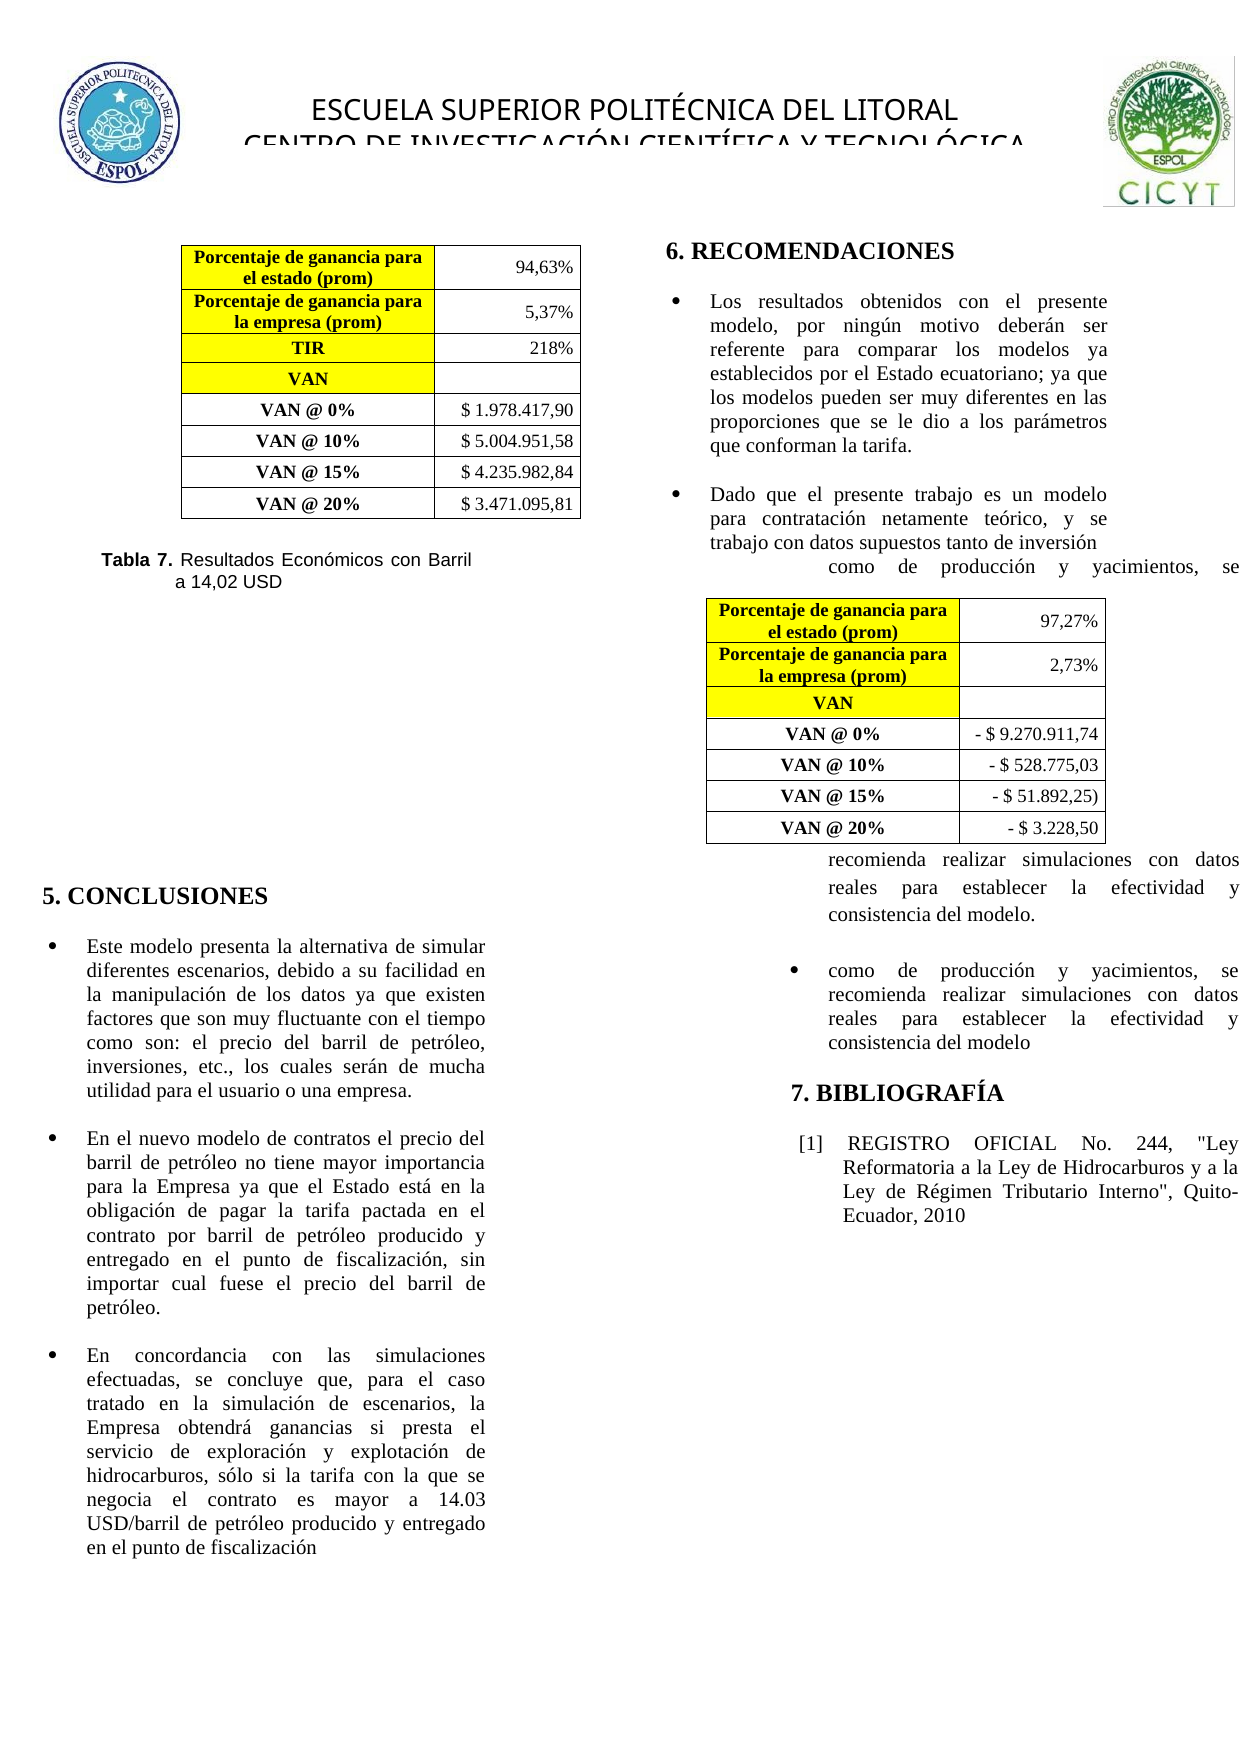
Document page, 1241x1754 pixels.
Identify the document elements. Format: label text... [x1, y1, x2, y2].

table_cell [435, 363, 580, 393]
table_header Porcentaje de ganancia para el estado (prom) [182, 246, 434, 289]
table_header Porcentaje de ganancia para el estado (prom) [707, 599, 959, 642]
table_cell $ 5.004.951,58 [435, 426, 580, 456]
list En concordancia con las simulaciones efectuadas, se concluye que, para el caso tratado en la simulación de escenarios, la Empresa obtendrá ganancias si presta el servicio de exploración y explotación de hidrocarburos, sólo si la tarifa con la que se negocia el contrato es mayor a 14.03 USD/barril de petróleo producido y entregado en el punto de fiscalización [49, 1343, 486, 1559]
text 7. BIBLIOGRAFÍA [791, 1078, 1239, 1107]
table_cell 5,37% [435, 290, 580, 333]
table_cell $ 3.471.095,81 [435, 488, 580, 518]
table_cell 218% [435, 334, 580, 362]
table_cell [960, 687, 1105, 717]
list Dado que el presente trabajo es un modelo para contratación netamente teórico, y se trabajo con datos supuestos tanto de inversión [672, 482, 1108, 554]
table_cell $ 4.235.982,84 [435, 457, 580, 487]
table_cell VAN @ 15% [707, 781, 959, 811]
list Los resultados obtenidos con el presente modelo, por ningún motivo deberán ser referente para comparar los modelos ya establecidos por el Estado ecuatoriano; ya que los modelos pueden ser muy diferentes en las proporciones que se le dio a los parámetros que conforman la tarifa. [672, 289, 1108, 457]
table_cell VAN @ 20% [707, 812, 959, 842]
table_cell - $ 51.892,25) [960, 781, 1105, 811]
text 6. RECOMENDACIONES [666, 236, 1108, 265]
table_cell - $ 9.270.911,74 [960, 719, 1105, 749]
table_cell Porcentaje de ganancia para la empresa (prom) [182, 290, 434, 333]
table_cell - $ 528.775,03 [960, 750, 1105, 780]
picture [53, 56, 186, 188]
table_cell VAN @ 10% [707, 750, 959, 780]
table_cell TIR [182, 334, 434, 362]
picture [1103, 56, 1235, 207]
table_cell VAN [707, 687, 959, 717]
table_cell VAN @ 20% [182, 488, 434, 518]
table_cell VAN @ 0% [182, 394, 434, 424]
table_cell $ 1.978.417,90 [435, 394, 580, 424]
table_cell 2,73% [960, 643, 1105, 686]
table_cell VAN @ 0% [707, 719, 959, 749]
table_cell VAN @ 15% [182, 457, 434, 487]
text [1] REGISTRO OFICIAL No. 244, "Ley Reformatoria a la Ley de Hidrocarburos y a la Ley de Régimen Tributario Interno", Quito-Ecuador, 2010 [798, 1131, 1239, 1227]
table_header 97,27% [960, 599, 1105, 642]
text Tabla 7. Resultados Económicos con Barril a 14,02 USD [101, 549, 472, 592]
text 5. CONCLUSIONES [42, 881, 486, 910]
list como de producción y yacimientos, se recomienda realizar simulaciones con datos reales para establecer la efectividad y consistencia del modelo [791, 957, 1239, 1054]
table_cell Porcentaje de ganancia para la empresa (prom) [707, 643, 959, 686]
table_header 94,63% [435, 246, 580, 289]
table_cell - $ 3.228,50 [960, 812, 1105, 842]
list Este modelo presenta la alternativa de simular diferentes escenarios, debido a su facilidad en la manipulación de los datos ya que existen factores que son muy fluctuante con el tiempo como son: el precio del barril de petróleo, inversiones, etc., los cuales serán de mucha utilidad para el usuario o una empresa. [49, 934, 486, 1102]
list como de producción y yacimientos, se recomienda realizar simulaciones con datos reales para establecer la efectividad y consistencia del modelo. [828, 554, 1240, 926]
list En el nuevo modelo de contratos el precio del barril de petróleo no tiene mayor importancia para la Empresa ya que el Estado está en la obligación de pagar la tarifa pactada en el contrato por barril de petróleo producido y entregado en el punto de fiscalización, sin importar cual fuese el precio del barril de petróleo. [49, 1126, 486, 1319]
table_cell VAN [182, 363, 434, 393]
table_cell VAN @ 10% [182, 426, 434, 456]
